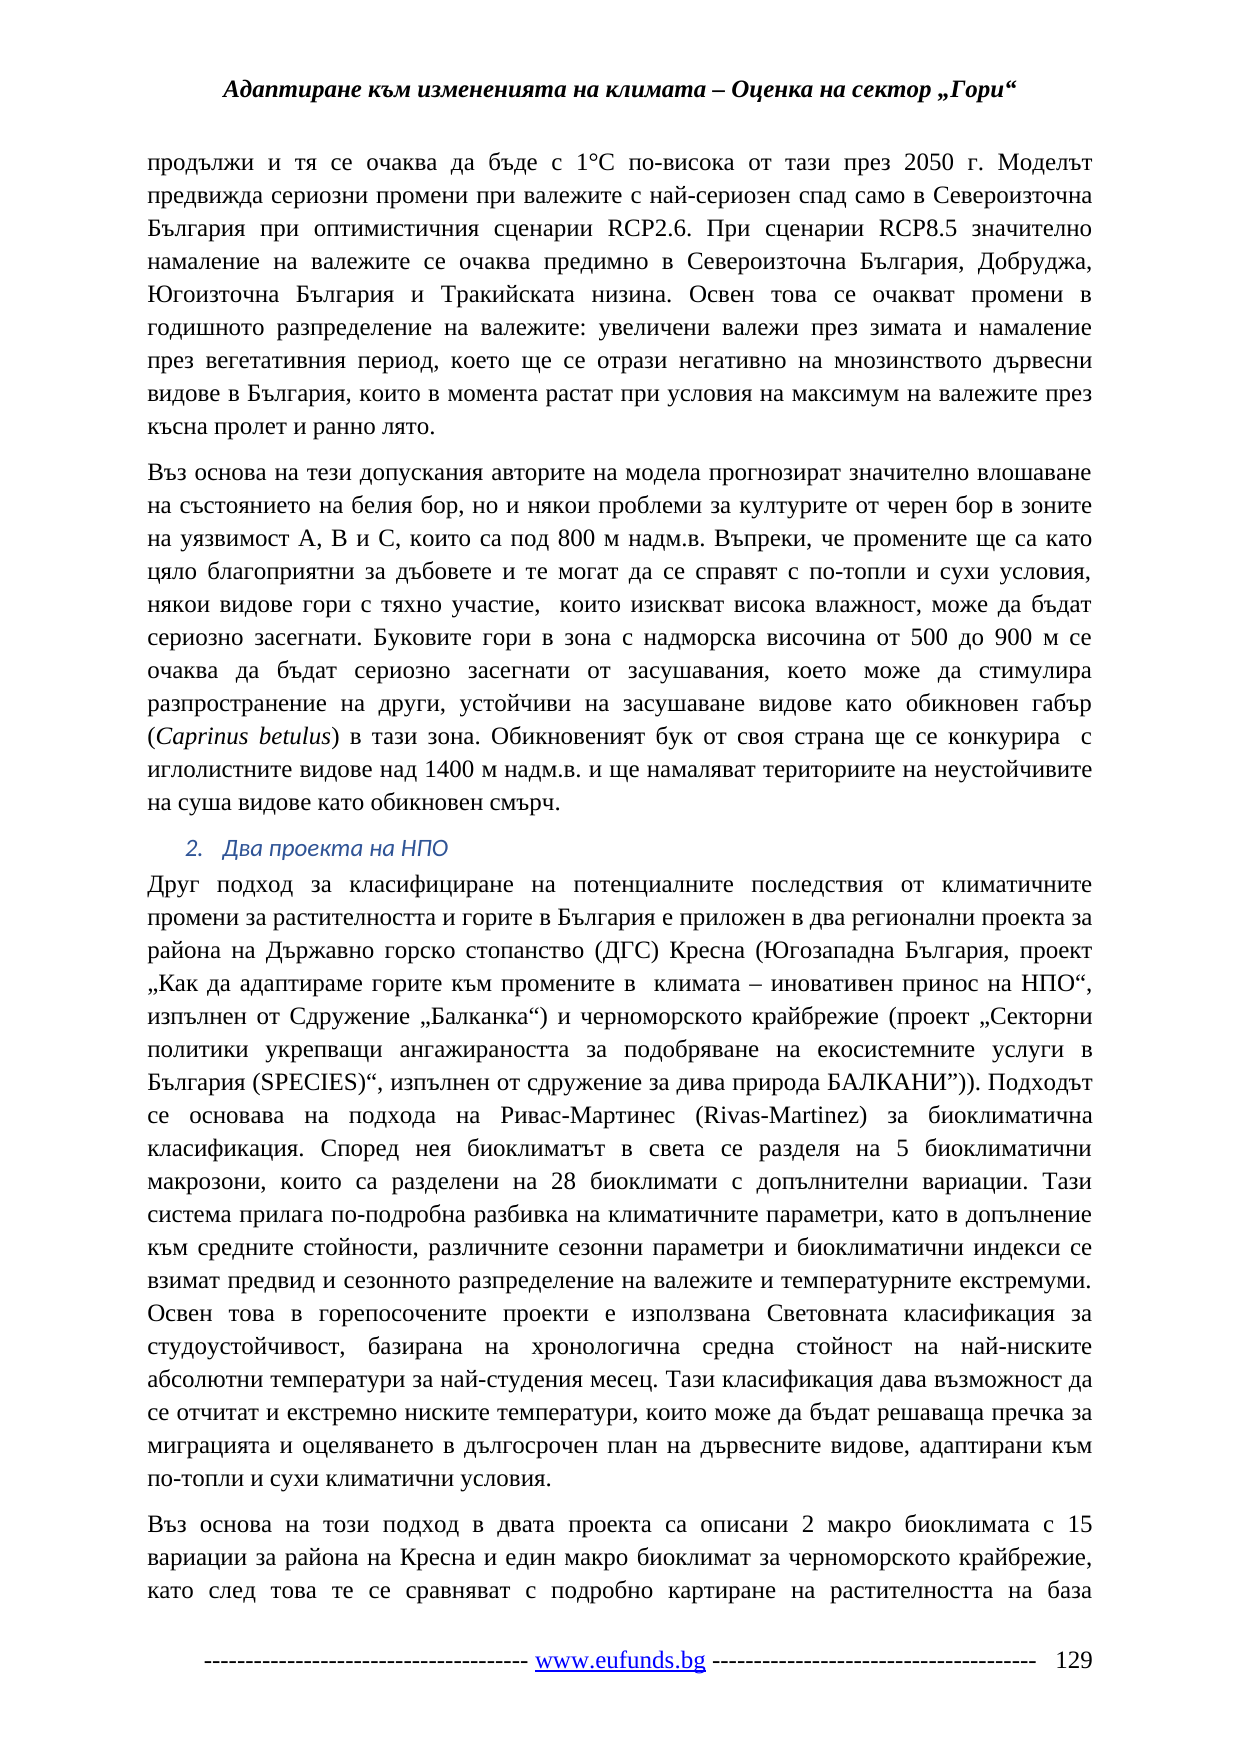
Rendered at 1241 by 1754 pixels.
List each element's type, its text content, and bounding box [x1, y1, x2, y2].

text Въз основа на тези допускания авторите на модела прогнозират значително влошаване на състоянието на белия бор, но и някои проблеми за културите от черен бор в зоните на уязвимост A, B и C, които са под 800 м надм.в. Въпреки, че промените ще са като цяло благоприятни за дъбовете и те могат да се справят с по-топли и сухи условия, някои видове гори с тяхно участие, които изискват висока влажност, може да бъдат сериозно засегнати. Буковите гори в зона с надморска височина от 500 до 900 м се очаква да бъдат сериозно засегнати от засушавания, което може да стимулира разпространение на други, устойчиви на засушаване видове като обикновен габър (Caprinus betulus) в тази зона. Обикновеният бук от своя страна ще се конкурира с иглолистните видове над 1400 м надм.в. и ще намаляват териториите на неустойчивите на суша видове като обикновен смърч. [147, 457, 1093, 816]
subtitle Два проекта на НПО [184, 832, 1093, 863]
text Друг подход за класифициране на потенциалните последствия от климатичните промени за растителността и горите в България е приложен в два регионални проекта за района на Държавно горско стопанство (ДГС) Кресна (Югозападна България, проект „Как да адаптираме горите към промените в климата – иновативен принос на НПО“, изпълнен от Сдружение „Балканка“) и черноморското крайбрежие (проект „Секторни политики укрепващи ангажираността за подобряване на екосистемните услуги в България (SPECIES)“, изпълнен от сдружение за дива природа БАЛКАНИ”)). Подходът се основава на подхода на Ривас-Мартинес (Rivas-Martinez) за биоклиматична класификация. Според нея биоклиматът в света се разделя на 5 биоклиматични макрозони, които са разделени на 28 биоклимати с допълнителни вариации. Тази система прилага по-подробна разбивка на климатичните параметри, като в допълнение към средните стойности, различните сезонни параметри и биоклиматични индекси се взимат предвид и сезонното разпределение на валежите и температурните екстремуми. Освен това в горепосочените проекти е използвана Световната класификация за студоустойчивост, базирана на хронологична средна стойност на най-ниските абсолютни температури за най-студения месец. Тази класификация дава възможност да се отчитат и екстремно ниските температури, които може да бъдат решаваща пречка за миграцията и оцеляването в дългосрочен план на дървесните видове, адаптирани към по-топли и сухи климатични условия. [147, 869, 1093, 1492]
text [147, 1509, 1093, 1604]
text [147, 147, 1093, 440]
